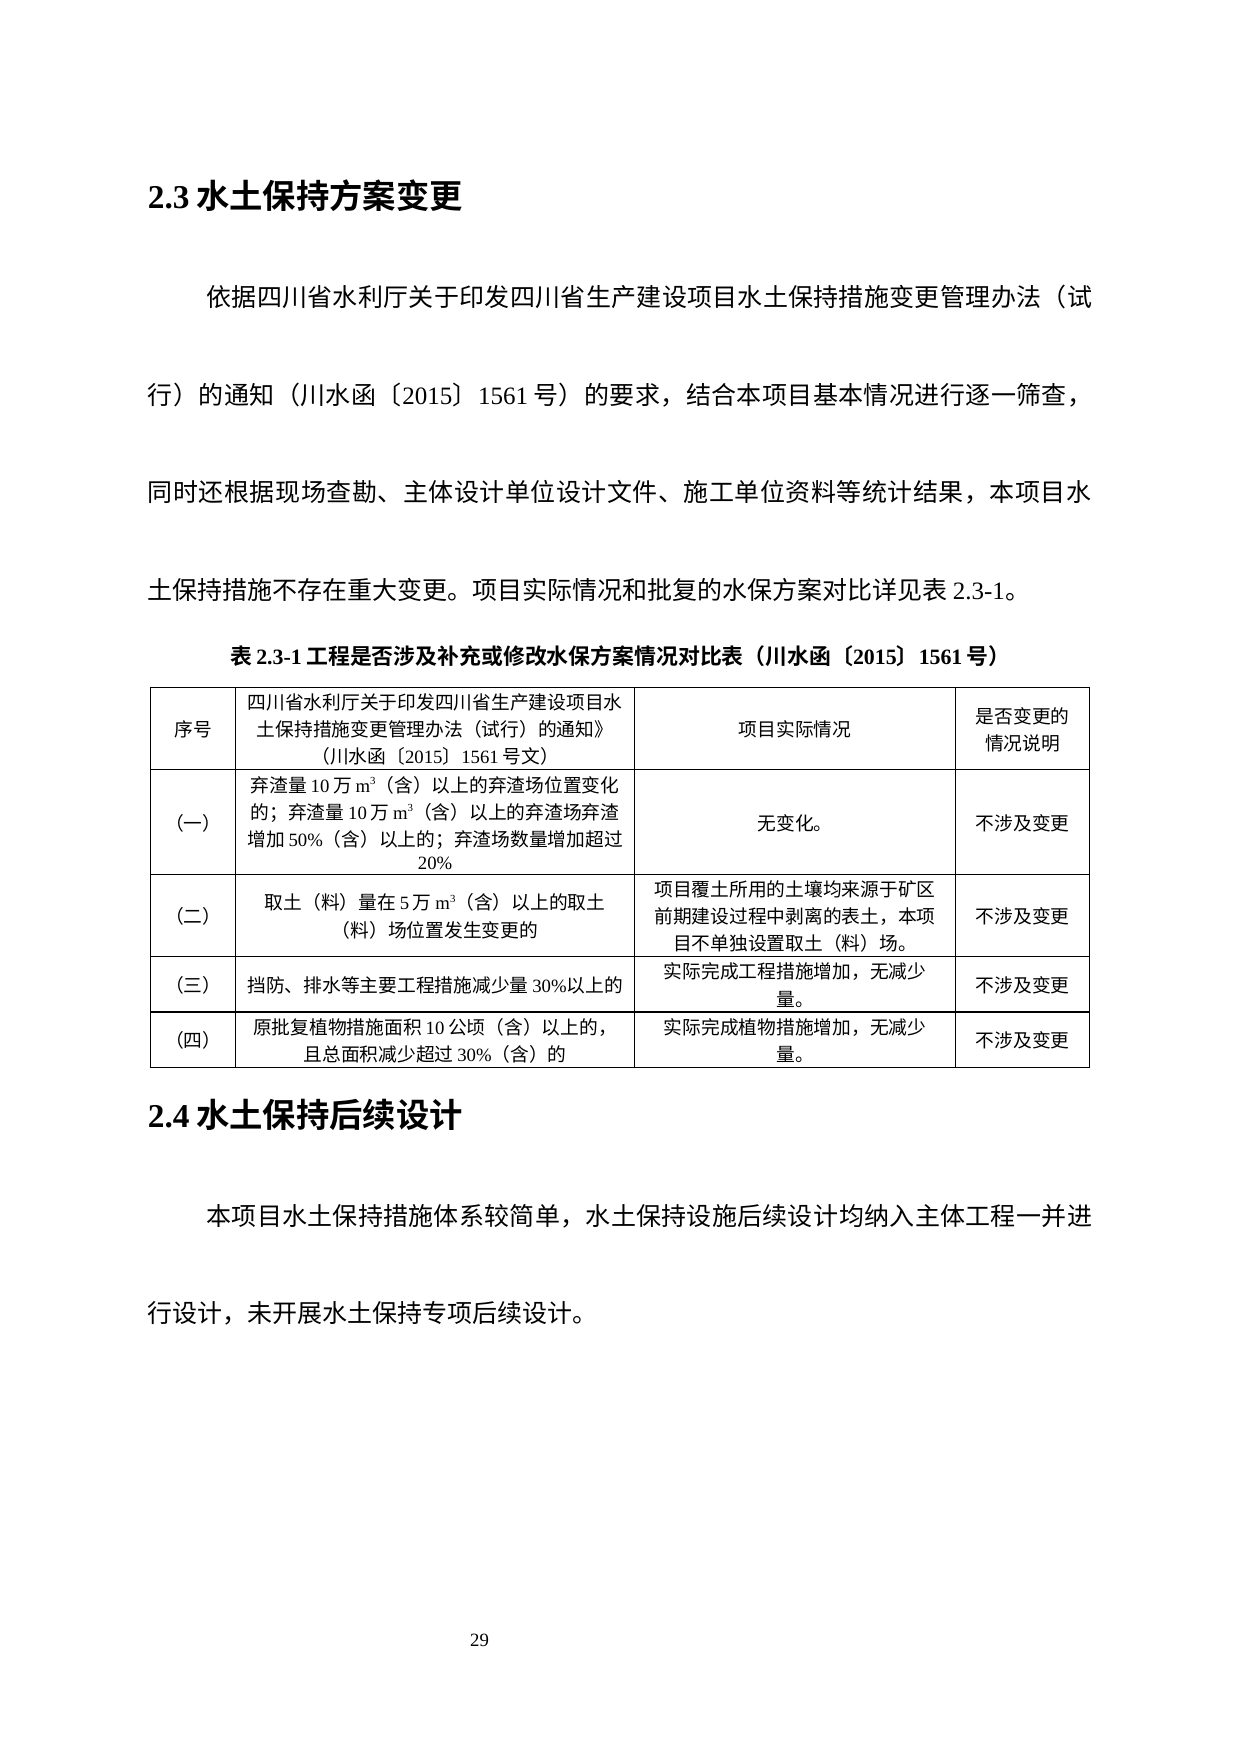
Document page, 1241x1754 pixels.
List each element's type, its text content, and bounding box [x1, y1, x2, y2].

table_cell 实际完成工程措施增加，无减少量。 [635, 957, 955, 1011]
table_header 序号 [151, 688, 235, 769]
text 表2.3-1工程是否涉及补充或修改水保方案情况对比表（川水函〔2015〕1561号） [148, 639, 1093, 671]
table_cell （一） [151, 770, 235, 873]
table_header 四川省水利厅关于印发四川省生产建设项目水土保持措施变更管理办法（试行）的通知》（川水函〔2015〕1561号文） [236, 688, 634, 769]
table_cell （二） [151, 875, 235, 956]
table_header 项目实际情况 [635, 688, 955, 769]
table_cell 不涉及变更 [956, 957, 1089, 1011]
subtitle 2.3水土保持方案变更 [148, 162, 1093, 227]
table_header 是否变更的情况说明 [956, 688, 1089, 769]
table_cell 项目覆土所用的土壤均来源于矿区前期建设过程中剥离的表土，本项目不单独设置取土（料）场。 [635, 875, 955, 956]
table_cell 原批复植物措施面积10公顷（含）以上的，且总面积减少超过30%（含）的 [236, 1013, 634, 1067]
subtitle 2.4水土保持后续设计 [148, 1080, 1093, 1145]
table_cell （四） [151, 1013, 235, 1067]
text 本项目水土保持措施体系较简单，水土保持设施后续设计均纳入主体工程一并进行设计，未开展水土保持专项后续设计。 [148, 1182, 1093, 1344]
table_cell 无变化。 [635, 770, 955, 873]
table_cell 挡防、排水等主要工程措施减少量30%以上的 [236, 957, 634, 1011]
table_cell 取土（料）量在5万m3（含）以上的取土（料）场位置发生变更的 [236, 875, 634, 956]
table_cell 实际完成植物措施增加，无减少量。 [635, 1013, 955, 1067]
table_cell 不涉及变更 [956, 875, 1089, 956]
table_cell （三） [151, 957, 235, 1011]
table_cell 不涉及变更 [956, 1013, 1089, 1067]
text 依据四川省水利厅关于印发四川省生产建设项目水土保持措施变更管理办法（试行）的通知（川水函〔2015〕1561号）的要求，结合本项目基本情况进行逐一筛查，同时还根据现场查勘、主体设计单位设计文件、施工单位资料等统计结果，本项目水土保持措施不存在重大变更。项目实际情况和批复的水保方案对比详见表2.3-1。 [148, 263, 1093, 621]
table_cell 弃渣量10万m3（含）以上的弃渣场位置变化的；弃渣量10万m3（含）以上的弃渣场弃渣增加50%（含）以上的；弃渣场数量增加超过20% [236, 770, 634, 873]
table_cell 不涉及变更 [956, 770, 1089, 873]
